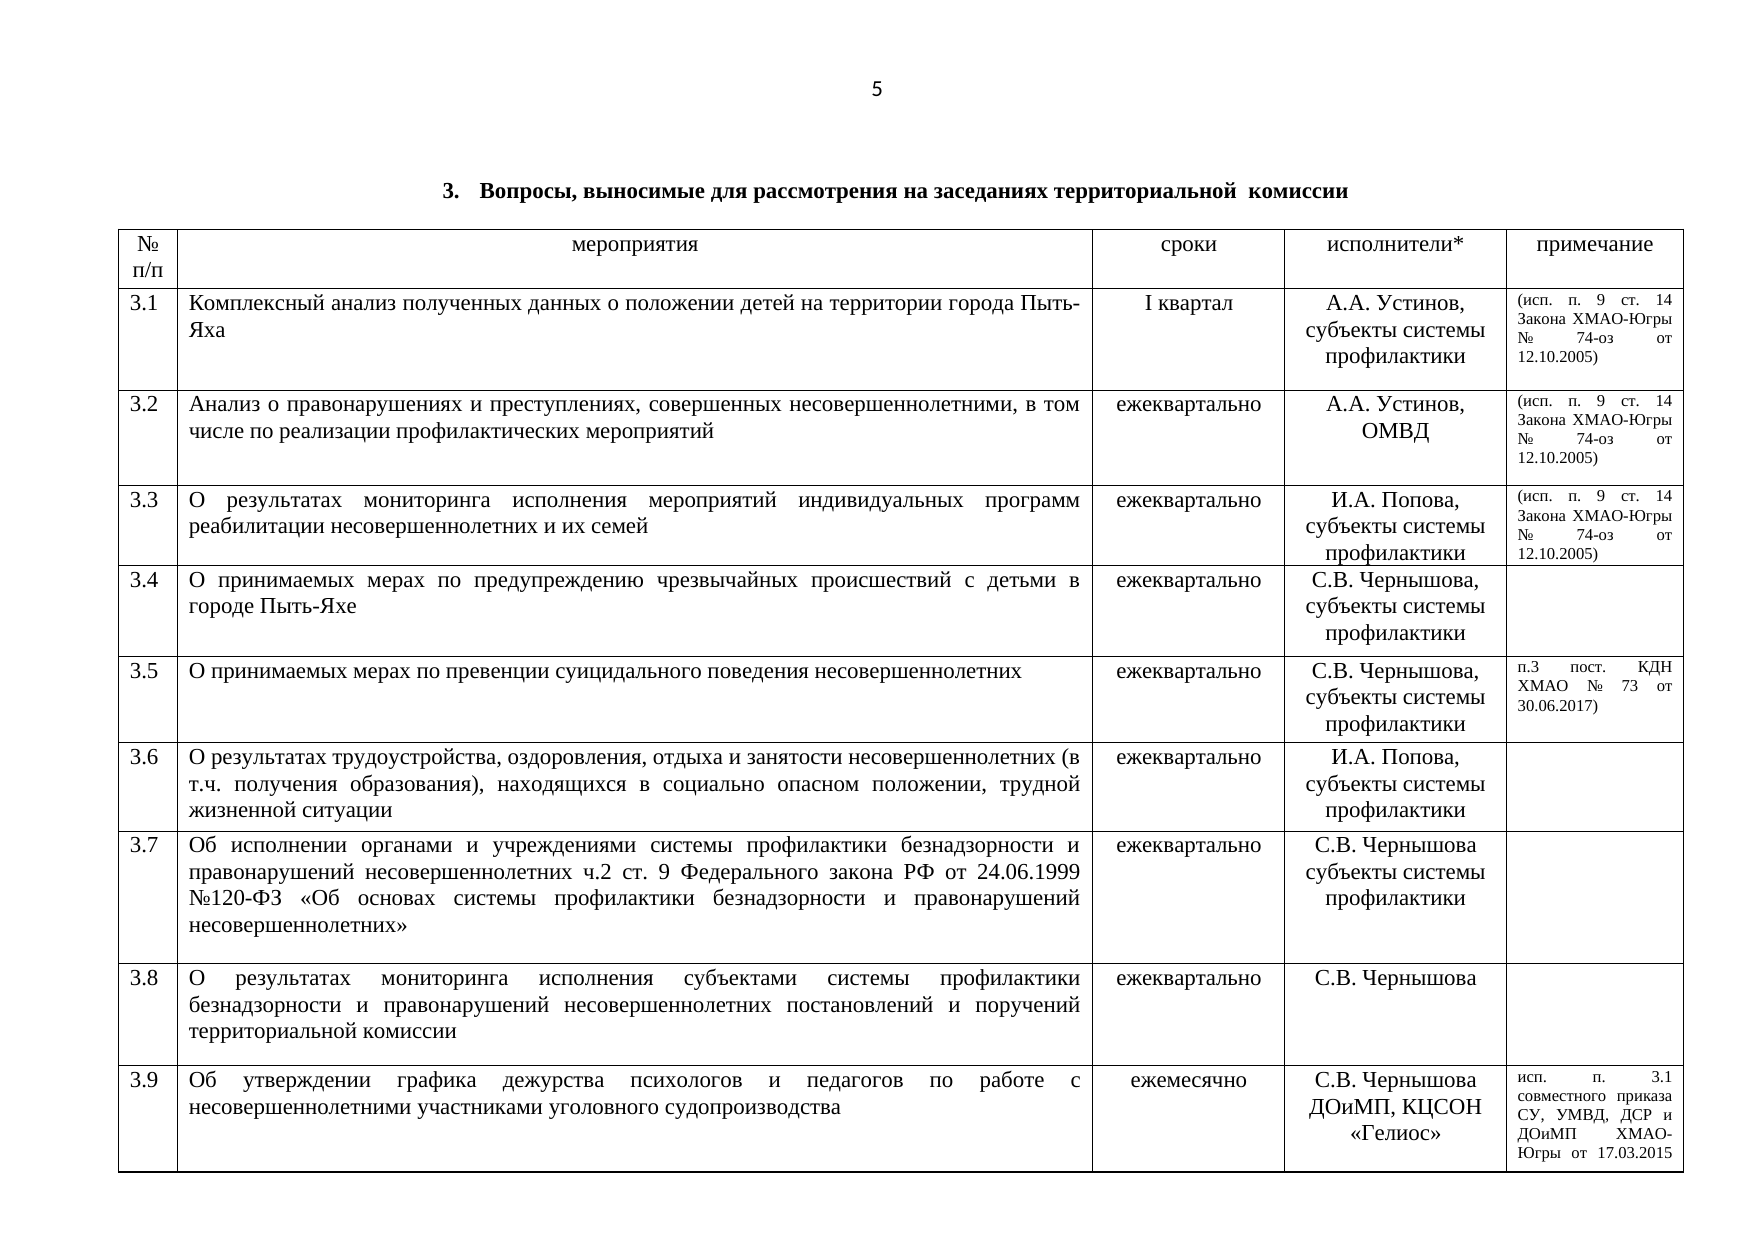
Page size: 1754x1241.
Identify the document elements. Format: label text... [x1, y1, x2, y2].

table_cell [1285, 1066, 1506, 1171]
table_header № п/п [119, 230, 177, 288]
table_cell Об исполнении органами и учреждениями системы профилактики безнадзорности и правонарушений несовершеннолетних ч.2 ст. 9 Федерального закона РФ от 24.06.1999 №120-ФЗ «Об основах системы профилактики безнадзорности и правонарушений несовершеннолетних» [178, 832, 1092, 963]
table_cell ежеквартально [1093, 964, 1284, 1065]
table_cell [119, 289, 177, 389]
table_cell [1507, 566, 1683, 656]
table_cell ежеквартально [1093, 743, 1284, 831]
table_cell О результатах мониторинга исполнения мероприятий индивидуальных программ реабилитации несовершеннолетних и их семей [178, 486, 1092, 565]
table_header сроки [1093, 230, 1284, 288]
table_cell [119, 566, 177, 656]
table_cell ежеквартально [1093, 566, 1284, 656]
table_cell (исп. п. 9 ст. 14 Закона ХМАО-Югры № 74-оз от 12.10.2005) [1507, 289, 1683, 389]
table_cell [1507, 964, 1683, 1065]
table_cell ежеквартально [1093, 391, 1284, 485]
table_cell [1507, 1066, 1683, 1171]
list Вопросы, выносимые для рассмотрения на заседаниях территориальной комиссии [155, 177, 1636, 203]
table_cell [178, 1066, 1092, 1171]
table_cell С.В. Чернышова, субъекты системы профилактики [1285, 657, 1506, 742]
table_cell п.3 пост. КДН ХМАО № 73 от 30.06.2017) [1507, 657, 1683, 742]
table_cell (исп. п. 9 ст. 14 Закона ХМАО-Югры № 74-оз от 12.10.2005) [1507, 391, 1683, 485]
table_cell О принимаемых мерах по предупреждению чрезвычайных происшествий с детьми в городе Пыть-Яхе [178, 566, 1092, 656]
table_cell [119, 1066, 177, 1171]
table_cell С.В. Чернышова, субъекты системы профилактики [1285, 566, 1506, 656]
table_cell ежеквартально [1093, 657, 1284, 742]
table_cell (исп. п. 9 ст. 14 Закона ХМАО-Югры № 74-оз от 12.10.2005) [1507, 486, 1683, 565]
table_cell ежеквартально [1093, 486, 1284, 565]
table_cell О результатах мониторинга исполнения субъектами системы профилактики безнадзорности и правонарушений несовершеннолетних постановлений и поручений территориальной комиссии [178, 964, 1092, 1065]
table_cell [119, 964, 177, 1065]
table_cell [119, 832, 177, 963]
table_cell ежемесячно [1093, 1066, 1284, 1171]
table_cell А.А. Устинов, ОМВД [1285, 391, 1506, 485]
table_cell [1507, 743, 1683, 831]
table_cell И.А. Попова, субъекты системы профилактики [1285, 486, 1506, 565]
table_header мероприятия [178, 230, 1092, 288]
table_cell [1507, 832, 1683, 963]
table_cell [119, 391, 177, 485]
table_cell А.А. Устинов, субъекты системы профилактики [1285, 289, 1506, 389]
table_cell [119, 486, 177, 565]
table_cell И.А. Попова, субъекты системы профилактики [1285, 743, 1506, 831]
table_cell О принимаемых мерах по превенции суицидального поведения несовершеннолетних [178, 657, 1092, 742]
table_cell [119, 743, 177, 831]
table_header исполнители* [1285, 230, 1506, 288]
table_cell [119, 657, 177, 742]
table_cell Комплексный анализ полученных данных о положении детей на территории города Пыть-Яха [178, 289, 1092, 389]
table_cell ежеквартально [1093, 832, 1284, 963]
table_cell С.В. Чернышова [1285, 964, 1506, 1065]
table_header примечание [1507, 230, 1683, 288]
table_cell О результатах трудоустройства, оздоровления, отдыха и занятости несовершеннолетних (в т.ч. получения образования), находящихся в социально опасном положении, трудной жизненной ситуации [178, 743, 1092, 831]
table_cell С.В. Чернышова субъекты системы профилактики [1285, 832, 1506, 963]
table_cell Анализ о правонарушениях и преступлениях, совершенных несовершеннолетними, в том числе по реализации профилактических мероприятий [178, 391, 1092, 485]
table_cell I квартал [1093, 289, 1284, 389]
